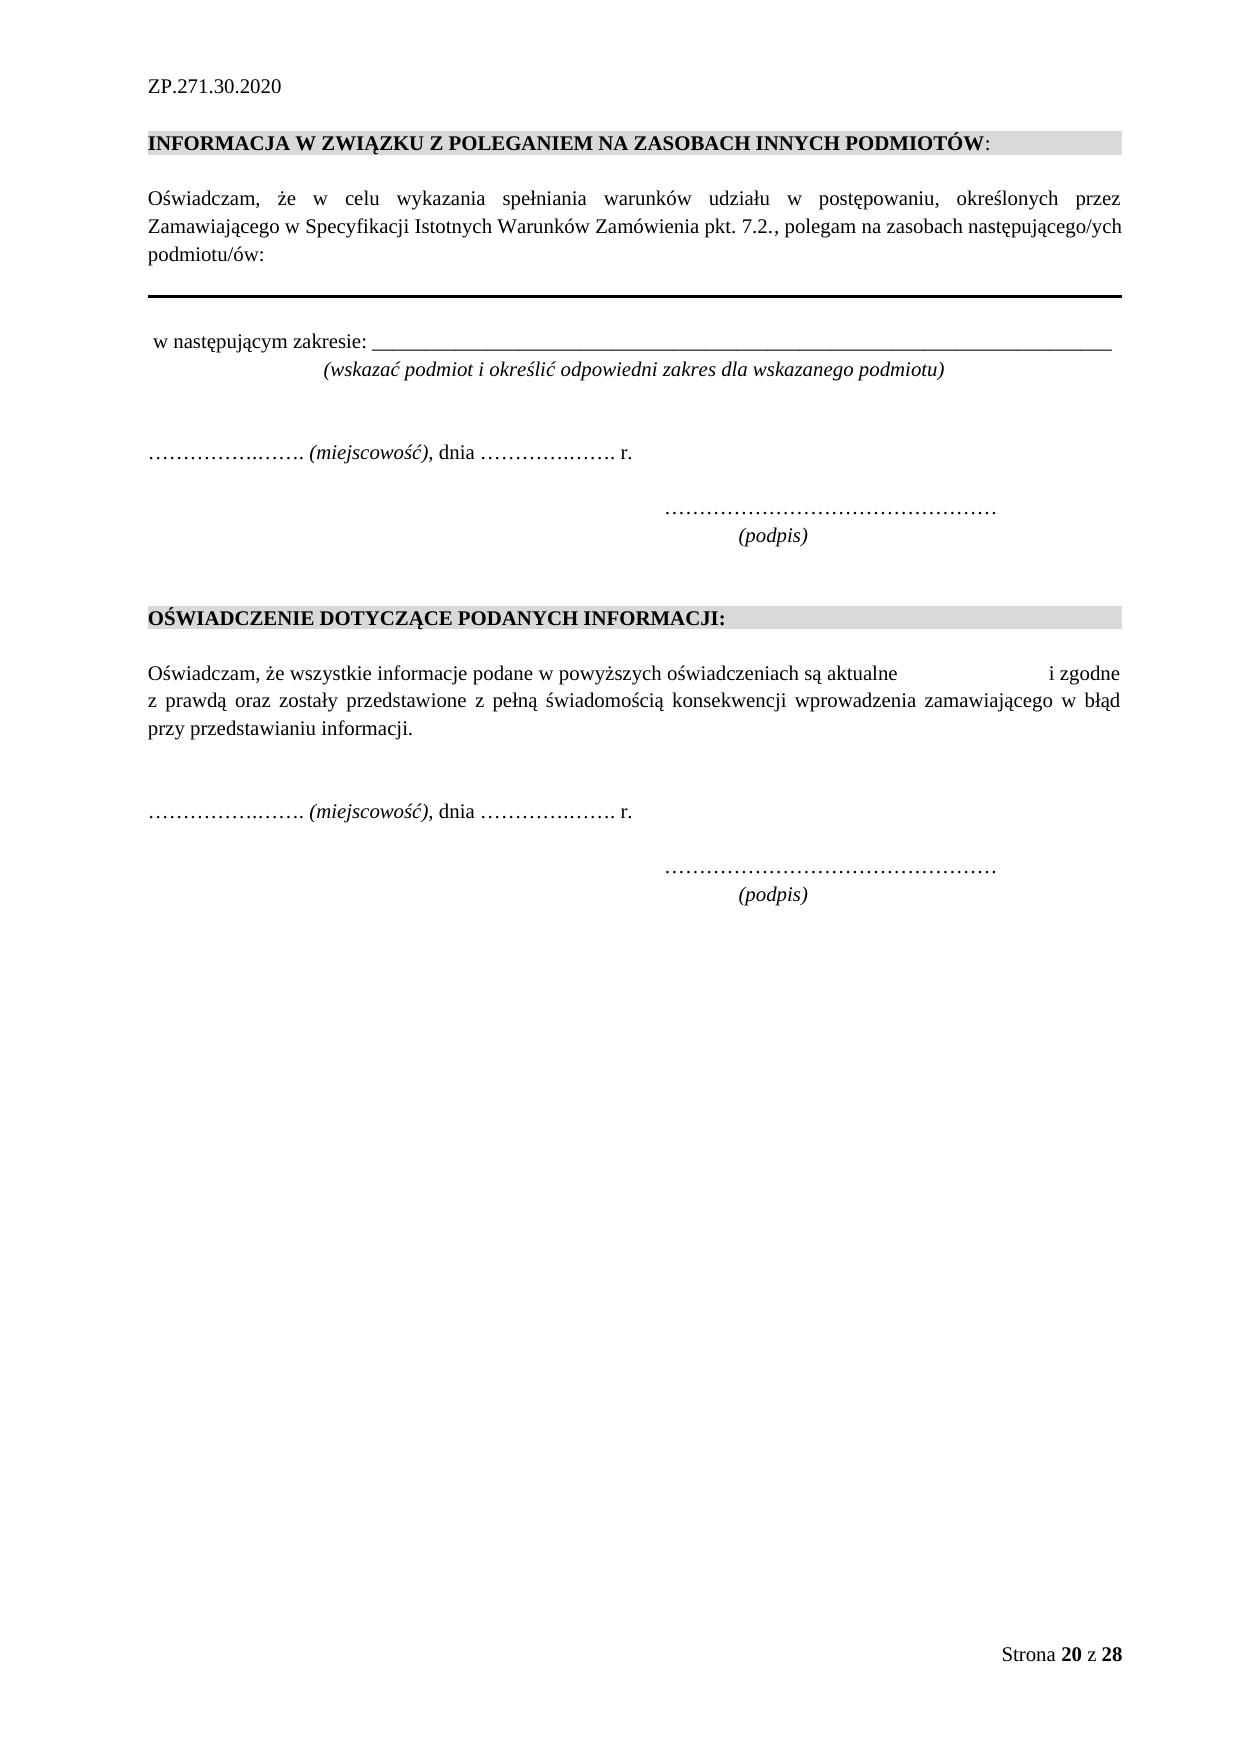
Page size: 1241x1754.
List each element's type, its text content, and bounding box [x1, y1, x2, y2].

text (wskazać podmiot i określić odpowiedni zakres dla wskazanego podmiotu) [148, 357, 1122, 381]
text ………………………………………… [148, 854, 1122, 878]
text (podpis) [738, 882, 1122, 906]
text …………….……. (miejscowość), dnia ………….……. r. [148, 440, 1122, 464]
text Oświadczam, że wszystkie informacje podane w powyższych oświadczeniach są aktualne i zgodne z prawdą oraz zostały przedstawione z pełną świadomością konsekwencji wprowadzenia zamawiającego w błąd przy przedstawianiu informacji. [148, 661, 1122, 740]
text ………………………………………… [148, 495, 1122, 519]
text Oświadczam, że w celu wykazania spełniania warunków udziału w postępowaniu, określonych przez Zamawiającego w Specyfikacji Istotnych Warunków Zamówienia pkt. 7.2., polegam na zasobach następującego/ych podmiotu/ów: [148, 186, 1122, 266]
text w następującym zakresie: _______________________________________________________________________ [148, 329, 1122, 353]
text (podpis) [738, 523, 1122, 547]
text …………….……. (miejscowość), dnia ………….……. r. [148, 799, 1122, 823]
text INFORMACJA W ZWIĄZKU Z POLEGANIEM NA ZASOBACH INNYCH PODMIOTÓW: [148, 131, 1122, 155]
text OŚWIADCZENIE DOTYCZĄCE PODANYCH INFORMACJI: [148, 606, 1122, 629]
